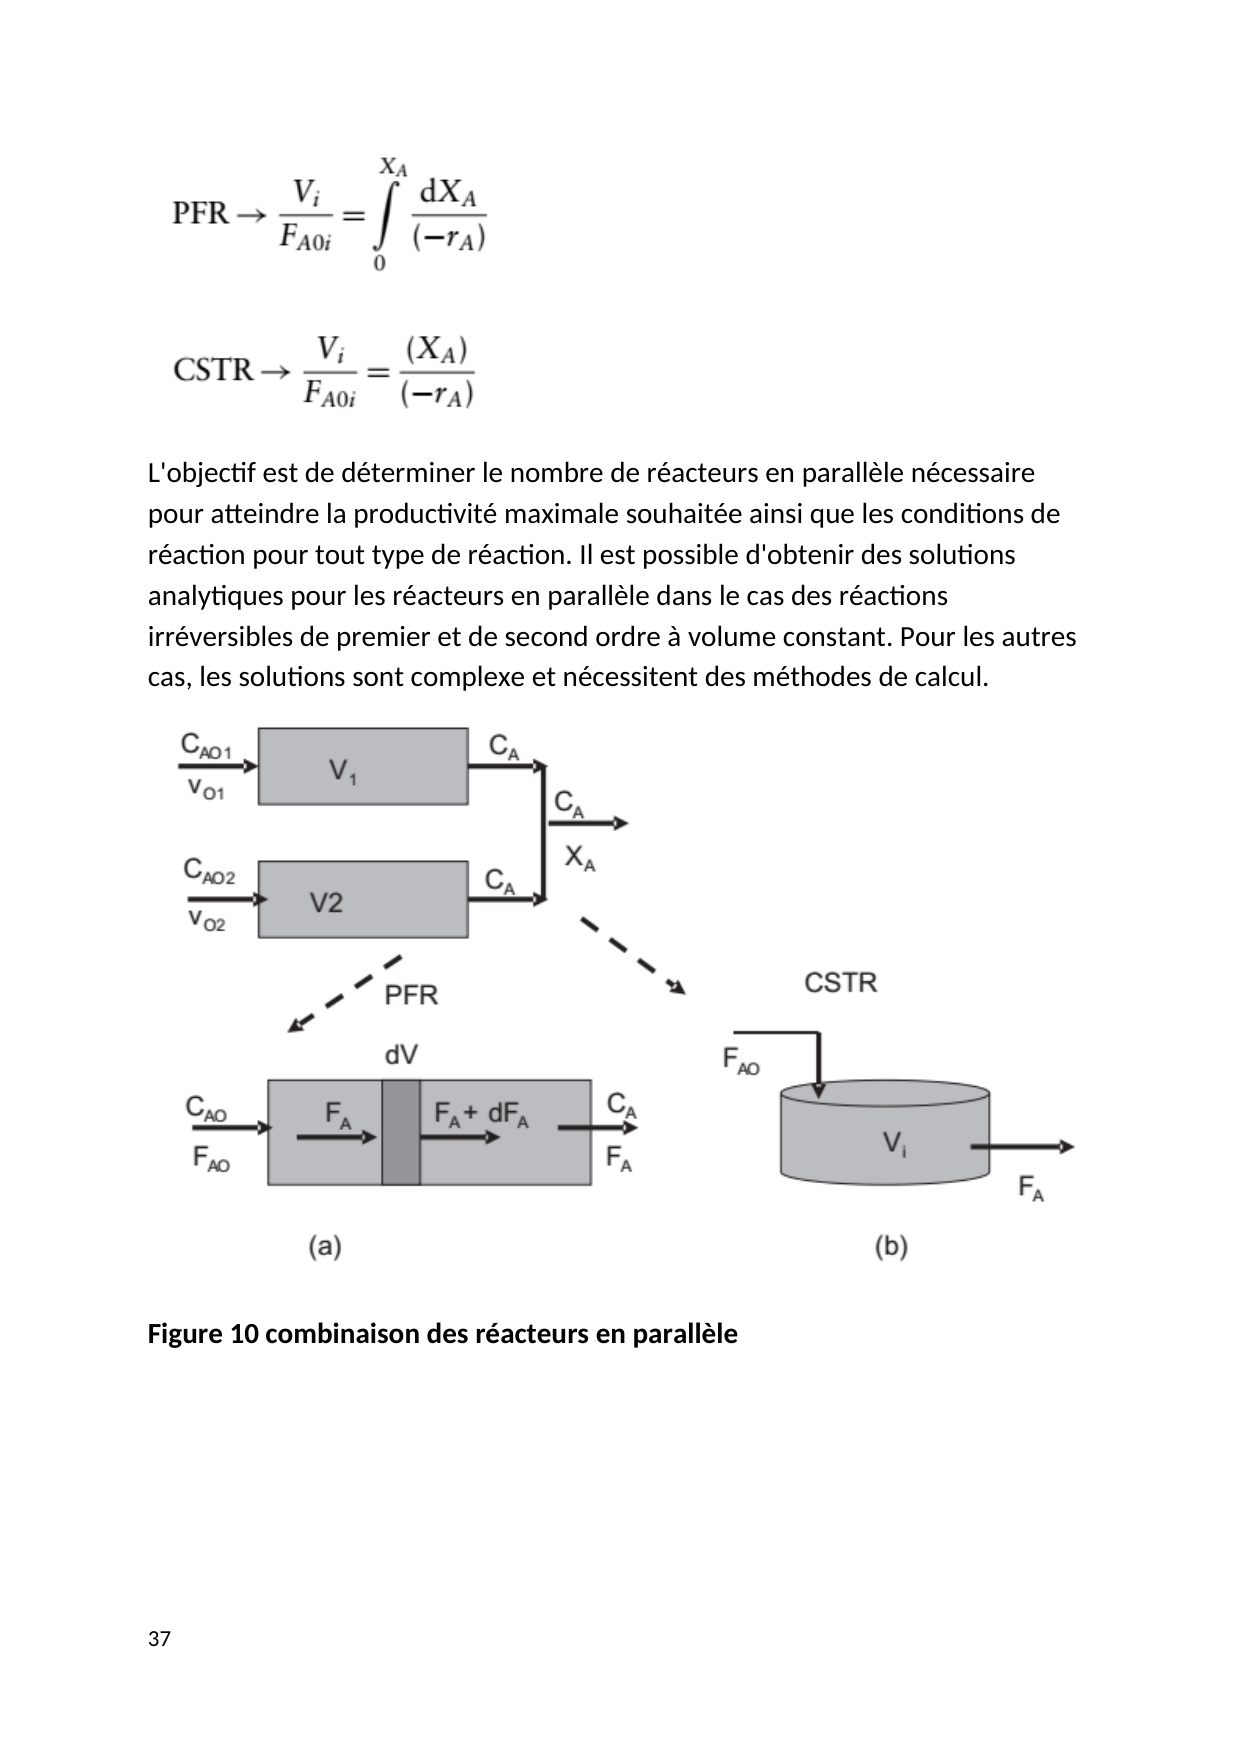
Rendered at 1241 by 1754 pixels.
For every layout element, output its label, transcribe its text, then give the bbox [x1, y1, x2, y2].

text Figure 10 combinaison des réacteurs en parallèle [148, 1316, 1093, 1351]
picture [147, 720, 1092, 1291]
text L'objectif est de déterminer le nombre de réacteurs en parallèle nécessaire pour atteindre la productivité maximale souhaitée ainsi que les conditions de réaction pour tout type de réaction. Il est possible d'obtenir des solutions analytiques pour les réacteurs en parallèle dans le cas des réactions irréversibles de premier et de second ordre à volume constant. Pour les autres cas, les solutions sont complexe et nécessitent des méthodes de calcul. [148, 454, 1093, 694]
picture [147, 147, 503, 429]
